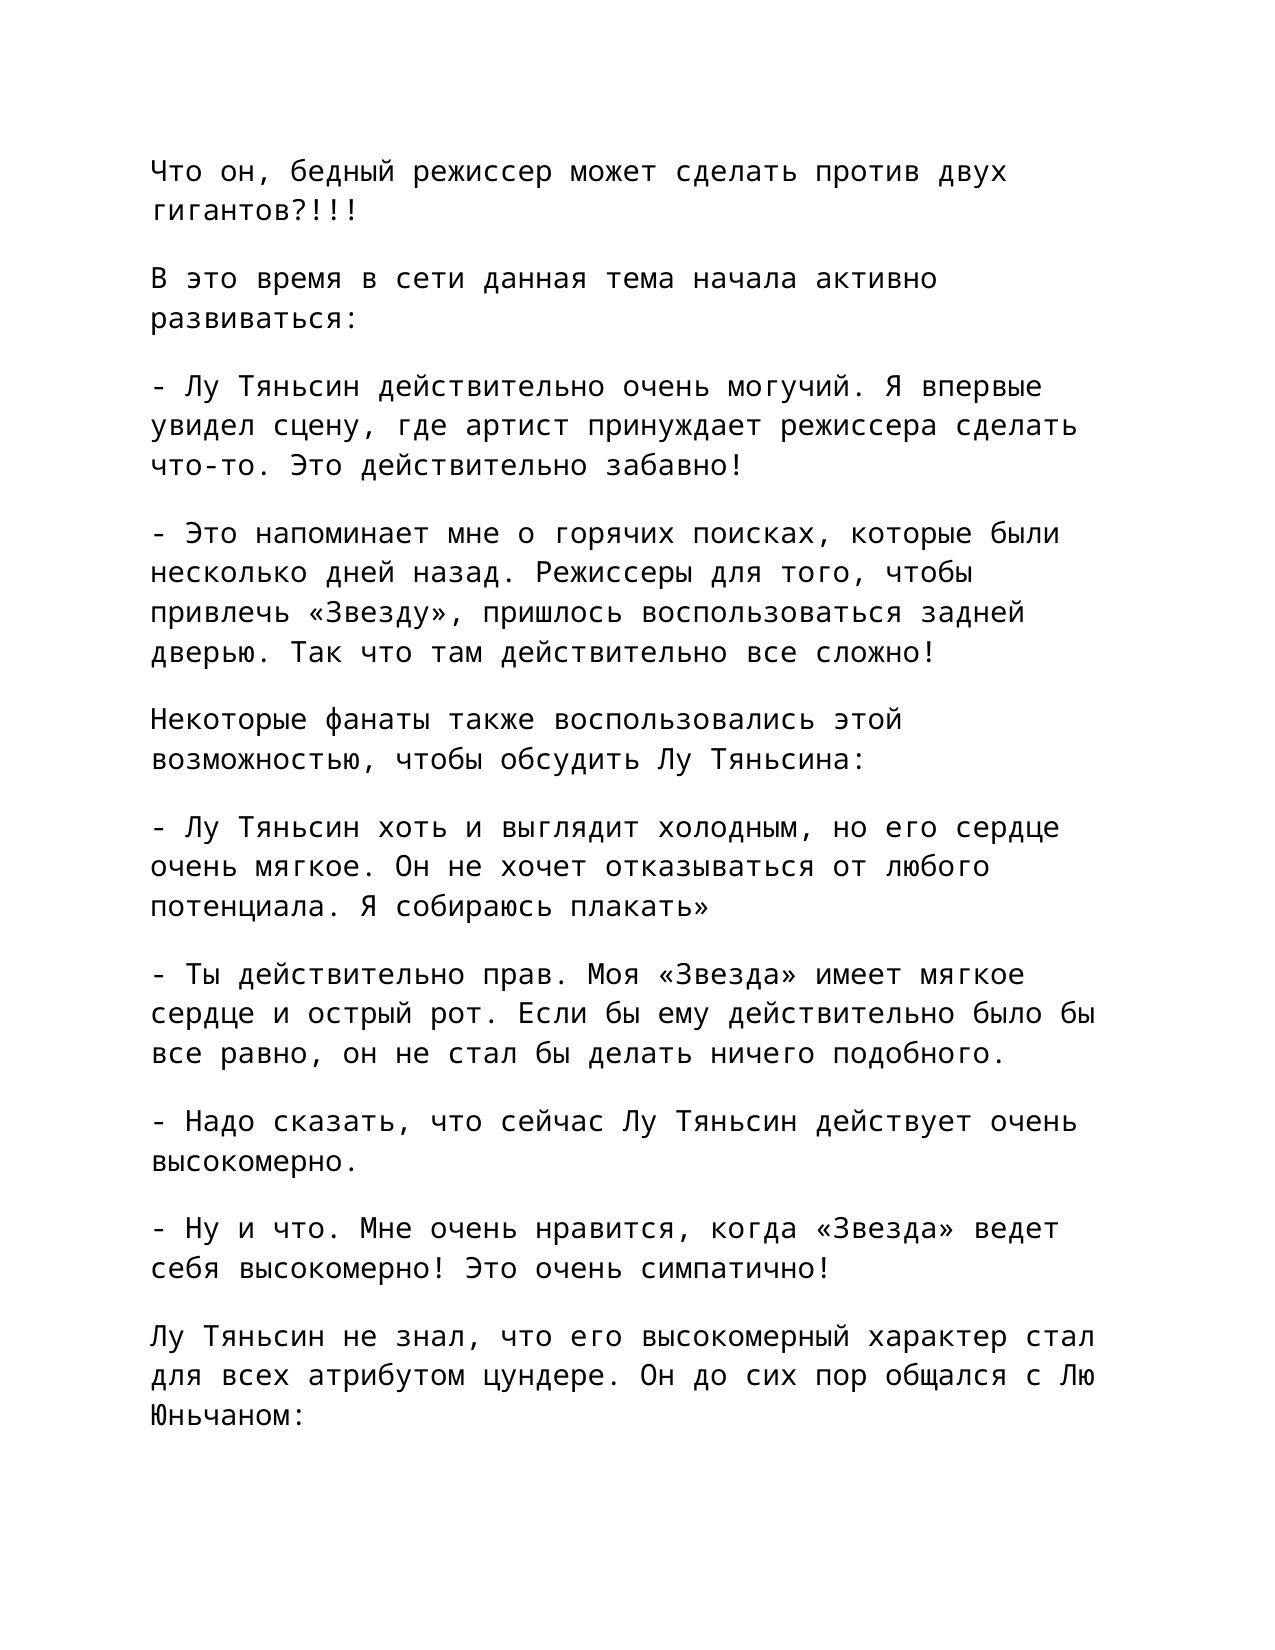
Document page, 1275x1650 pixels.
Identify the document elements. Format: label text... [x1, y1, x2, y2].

text В это время в сети данная тема начала активно развиваться: [150, 257, 1125, 337]
text Лу Тяньсин не знал, что его высокомерный характер стал для всех атрибутом цундере. Он до сих пор общался с Лю Юньчаном: [150, 1315, 1125, 1434]
text - Ну и что. Мне очень нравится, когда «Звезда» ведет себя высокомерно! Это очень симпатично! [150, 1208, 1125, 1287]
text - Это напоминает мне о горячих поисках, которые были несколько дней назад. Режиссеры для того, чтобы привлечь «Звезду», пришлось воспользоваться задней дверью. Так что там действительно все сложно! [150, 512, 1125, 671]
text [150, 150, 1125, 229]
text - Надо сказать, что сейчас Лу Тяньсин действует очень высокомерно. [150, 1100, 1125, 1179]
text - Лу Тяньсин хоть и выглядит холодным, но его сердце очень мягкое. Он не хочет отказываться от любого потенциала. Я собираюсь плакать» [150, 806, 1125, 925]
text - Ты действительно прав. Моя «Звезда» имеет мягкое сердце и острый рот. Если бы ему действительно было бы все равно, он не стал бы делать ничего подобного. [150, 953, 1125, 1072]
text - Лу Тяньсин действительно очень могучий. Я впервые увидел сцену, где артист принуждает режиссера сделать что-то. Это действительно забавно! [150, 365, 1125, 484]
text Некоторые фанаты также воспользовались этой возможностью, чтобы обсудить Лу Тяньсина: [150, 699, 1125, 778]
